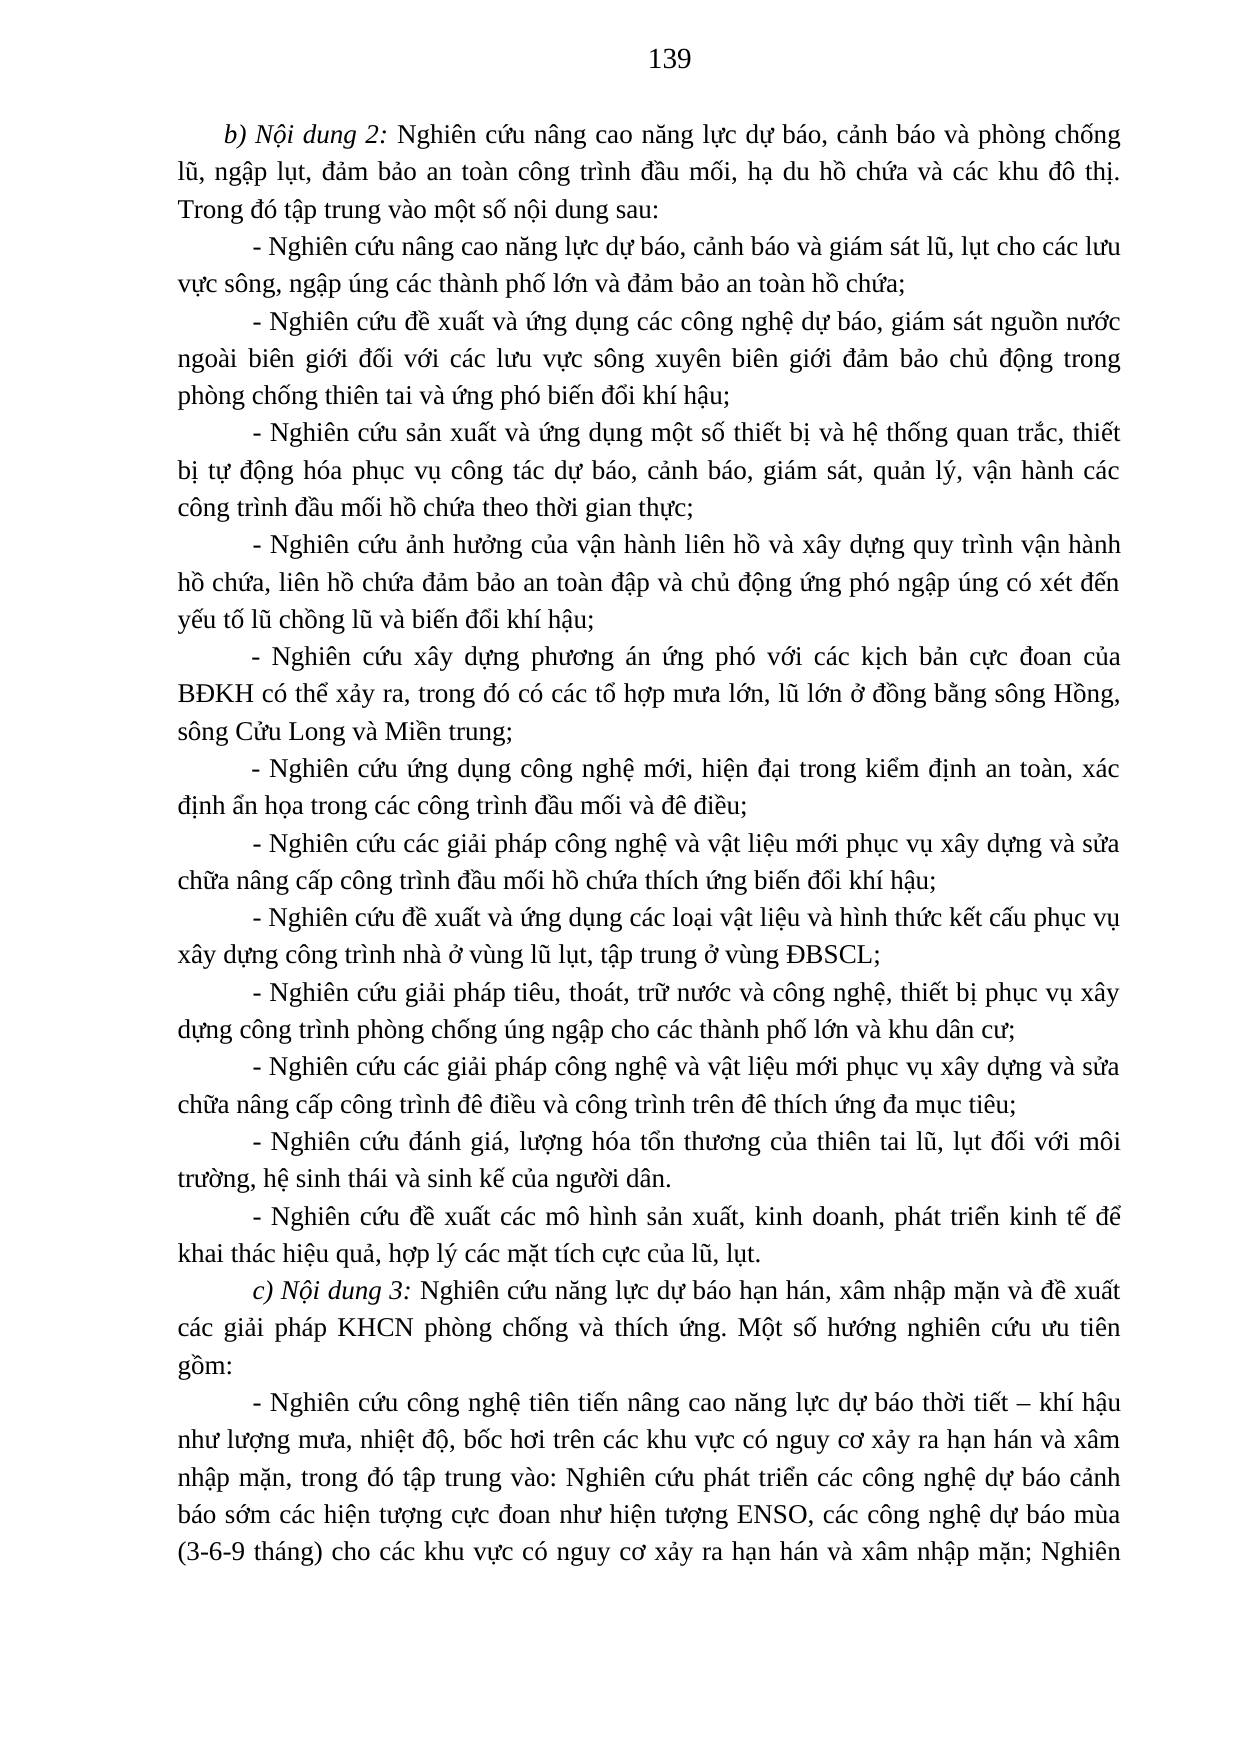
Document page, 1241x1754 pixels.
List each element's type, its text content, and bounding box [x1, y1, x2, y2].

text - Nghiên cứu ảnh hưởng của vận hành liên hồ và xây dựng quy trình vận hành hồ chứa, liên hồ chứa đảm bảo an toàn đập và chủ động ứng phó ngập úng có xét đến yếu tố lũ chồng lũ và biến đổi khí hậu; [177, 528, 1122, 634]
text - Nghiên cứu đề xuất và ứng dụng các loại vật liệu và hình thức kết cấu phục vụ xây dựng công trình nhà ở vùng lũ lụt, tập trung ở vùng ĐBSCL; [177, 901, 1122, 970]
text - Nghiên cứu nâng cao năng lực dự báo, cảnh báo và giám sát lũ, lụt cho các lưu vực sông, ngập úng các thành phố lớn và đảm bảo an toàn hồ chứa; [177, 230, 1122, 298]
text - Nghiên cứu giải pháp tiêu, thoát, trữ nước và công nghệ, thiết bị phục vụ xây dựng công trình phòng chống úng ngập cho các thành phố lớn và khu dân cư; [177, 976, 1122, 1044]
text - Nghiên cứu các giải pháp công nghệ và vật liệu mới phục vụ xây dựng và sửa chữa nâng cấp công trình đầu mối hồ chứa thích ứng biến đổi khí hậu; [177, 827, 1122, 895]
text - Nghiên cứu đề xuất và ứng dụng các công nghệ dự báo, giám sát nguồn nước ngoài biên giới đối với các lưu vực sông xuyên biên giới đảm bảo chủ động trong phòng chống thiên tai và ứng phó biến đổi khí hậu; [177, 304, 1122, 410]
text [177, 1386, 1122, 1566]
text - Nghiên cứu các giải pháp công nghệ và vật liệu mới phục vụ xây dựng và sửa chữa nâng cấp công trình đê điều và công trình trên đê thích ứng đa mục tiêu; [177, 1050, 1122, 1119]
text - Nghiên cứu sản xuất và ứng dụng một số thiết bị và hệ thống quan trắc, thiết bị tự động hóa phục vụ công tác dự báo, cảnh báo, giám sát, quản lý, vận hành các công trình đầu mối hồ chứa theo thời gian thực; [177, 416, 1122, 522]
text - Nghiên cứu đề xuất các mô hình sản xuất, kinh doanh, phát triển kinh tế để khai thác hiệu quả, hợp lý các mặt tích cực của lũ, lụt. [177, 1199, 1122, 1268]
text - Nghiên cứu ứng dụng công nghệ mới, hiện đại trong kiểm định an toàn, xác định ẩn họa trong các công trình đầu mối và đê điều; [177, 752, 1122, 821]
text - Nghiên cứu xây dựng phương án ứng phó với các kịch bản cực đoan của BĐKH có thể xảy ra, trong đó có các tổ hợp mưa lớn, lũ lớn ở đồng bằng sông Hồng, sông Cửu Long và Miền trung; [177, 640, 1122, 746]
text b) Nội dung 2: Nghiên cứu nâng cao năng lực dự báo, cảnh báo và phòng chống lũ, ngập lụt, đảm bảo an toàn công trình đầu mối, hạ du hồ chứa và các khu đô thị. Trong đó tập trung vào một số nội dung sau: [177, 118, 1122, 224]
text c) Nội dung 3: Nghiên cứu năng lực dự báo hạn hán, xâm nhập mặn và đề xuất các giải pháp KHCN phòng chống và thích ứng. Một số hướng nghiên cứu ưu tiên gồm: [177, 1274, 1122, 1380]
text - Nghiên cứu đánh giá, lượng hóa tổn thương của thiên tai lũ, lụt đối với môi trường, hệ sinh thái và sinh kế của người dân. [177, 1125, 1122, 1193]
